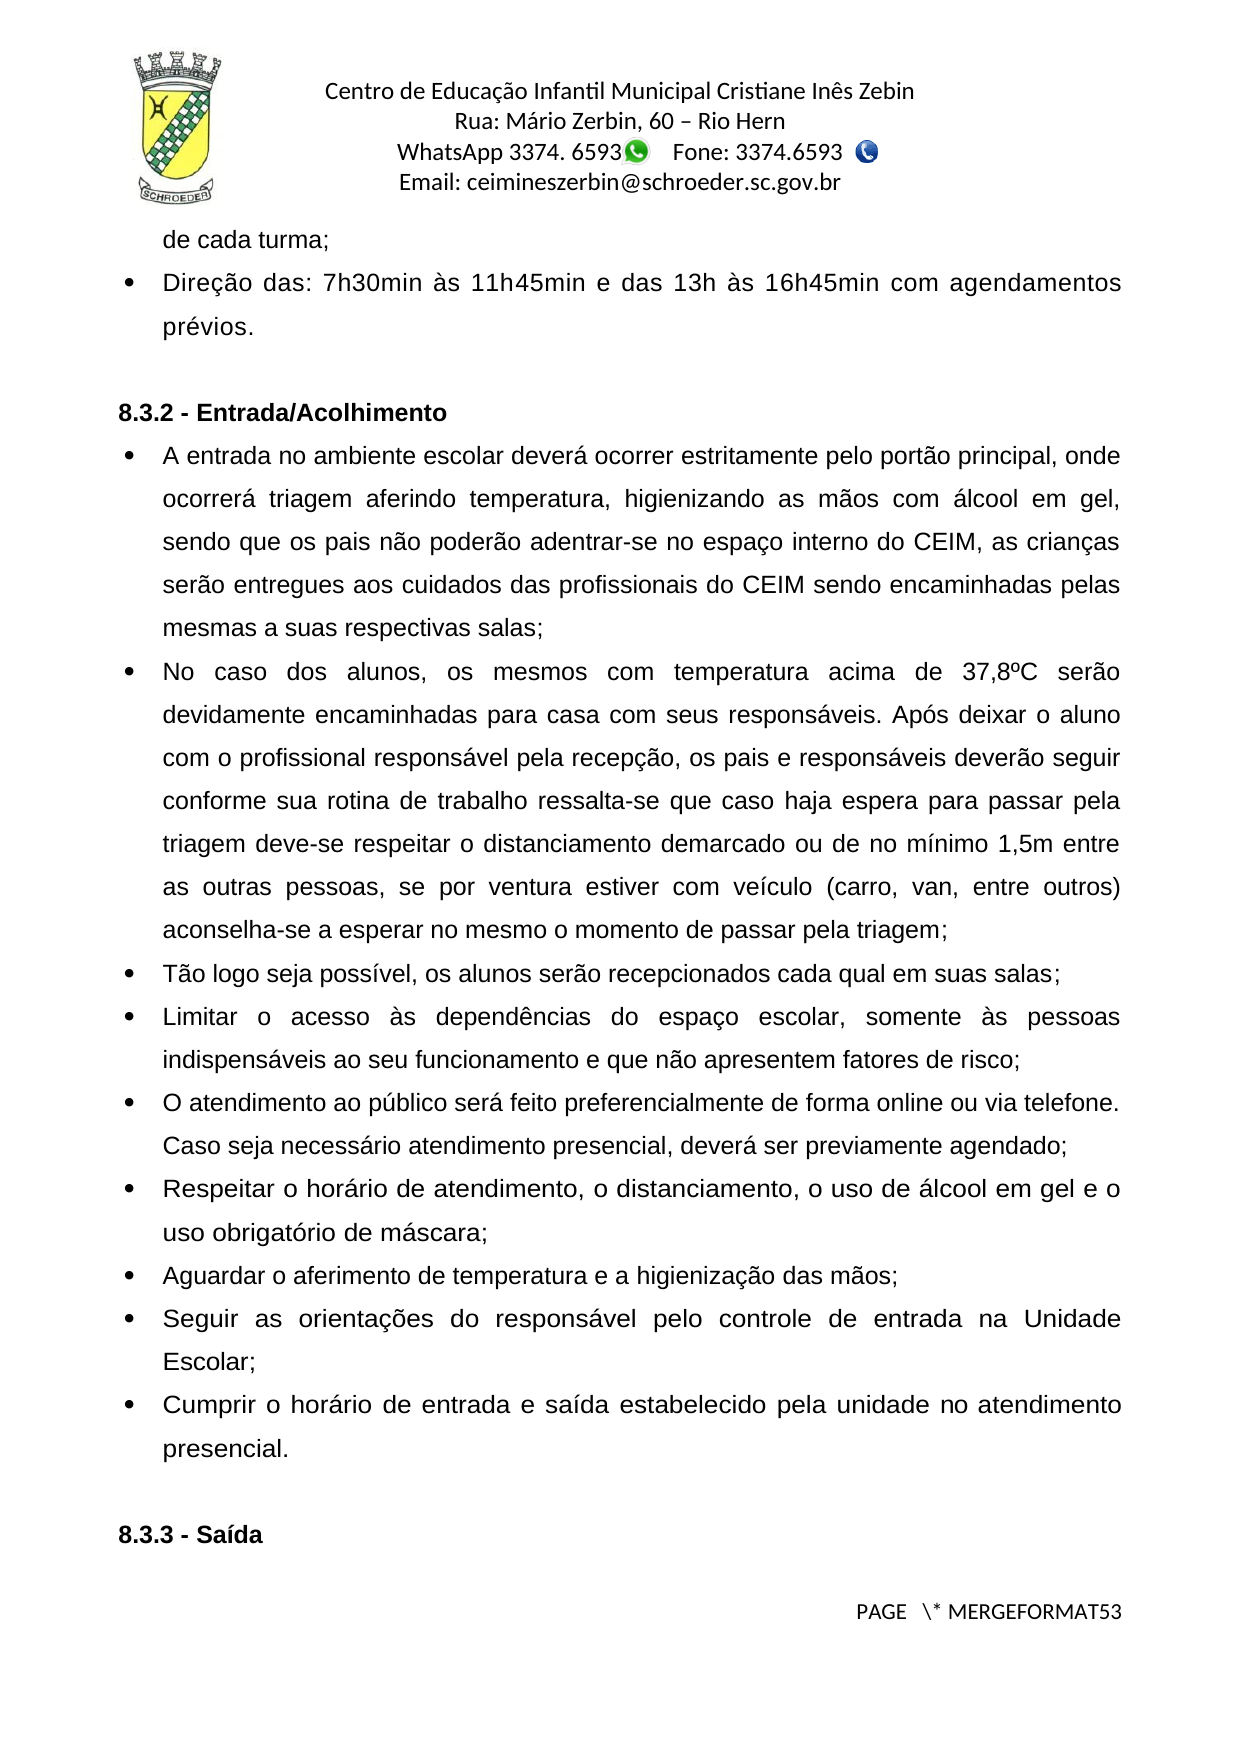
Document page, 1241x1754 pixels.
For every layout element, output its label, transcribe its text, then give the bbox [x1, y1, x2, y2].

picture [621, 136, 651, 167]
list Direção das: 7h30min às 11h45min e das 13h às 16h45min com agendamentos prévios. [125, 268, 1122, 340]
list Respeitar o horário de atendimento, o distanciamento, o uso de álcool em gel e o uso obrigatório de máscara; [125, 1174, 1122, 1246]
list Limitar o acesso às dependências do espaço escolar, somente às pessoas indispensáveis ao seu funcionamento e que não apresentem fatores de risco; [125, 1002, 1122, 1074]
picture [852, 140, 881, 163]
list Aguardar o aferimento de temperatura e a higienização das mãos; [125, 1261, 1122, 1290]
list Cumprir o horário de entrada e saída estabelecido pela unidade no atendimento presencial. [125, 1390, 1122, 1462]
list Tão logo seja possível, os alunos serão recepcionados cada qual em suas salas; [125, 958, 1122, 987]
picture [131, 47, 222, 205]
list O atendimento ao público será feito preferencialmente de forma online ou via telefone. Caso seja necessário atendimento presencial, deverá ser previamente agendado; [125, 1088, 1122, 1160]
list Seguir as orientações do responsável pelo controle de entrada na Unidade Escolar; [125, 1304, 1122, 1376]
text 8.3.3 - Saída [118, 1520, 1122, 1549]
text 8.3.2 - Entrada/Acolhimento [118, 398, 1122, 426]
list A entrada no ambiente escolar deverá ocorrer estritamente pelo portão principal, onde ocorrerá triagem aferindo temperatura, higienizando as mãos com álcool em gel, sendo que os pais não poderão adentrar-se no espaço interno do CEIM, as crianças serão entregues aos cuidados das profissionais do CEIM sendo encaminhadas pelas mesmas a suas respectivas salas; [125, 441, 1122, 642]
list No caso dos alunos, os mesmos com temperatura acima de 37,8ºC serão devidamente encaminhadas para casa com seus responsáveis. Após deixar o aluno com o profissional responsável pela recepção, os pais e responsáveis deverão seguir conforme sua rotina de trabalho ressalta-se que caso haja espera para passar pela triagem deve-se respeitar o distanciamento demarcado ou de no mínimo 1,5m entre as outras pessoas, se por ventura estiver com veículo (carro, van, entre outros) aconselha-se a esperar no mesmo o momento de passar pela triagem; [125, 657, 1122, 944]
